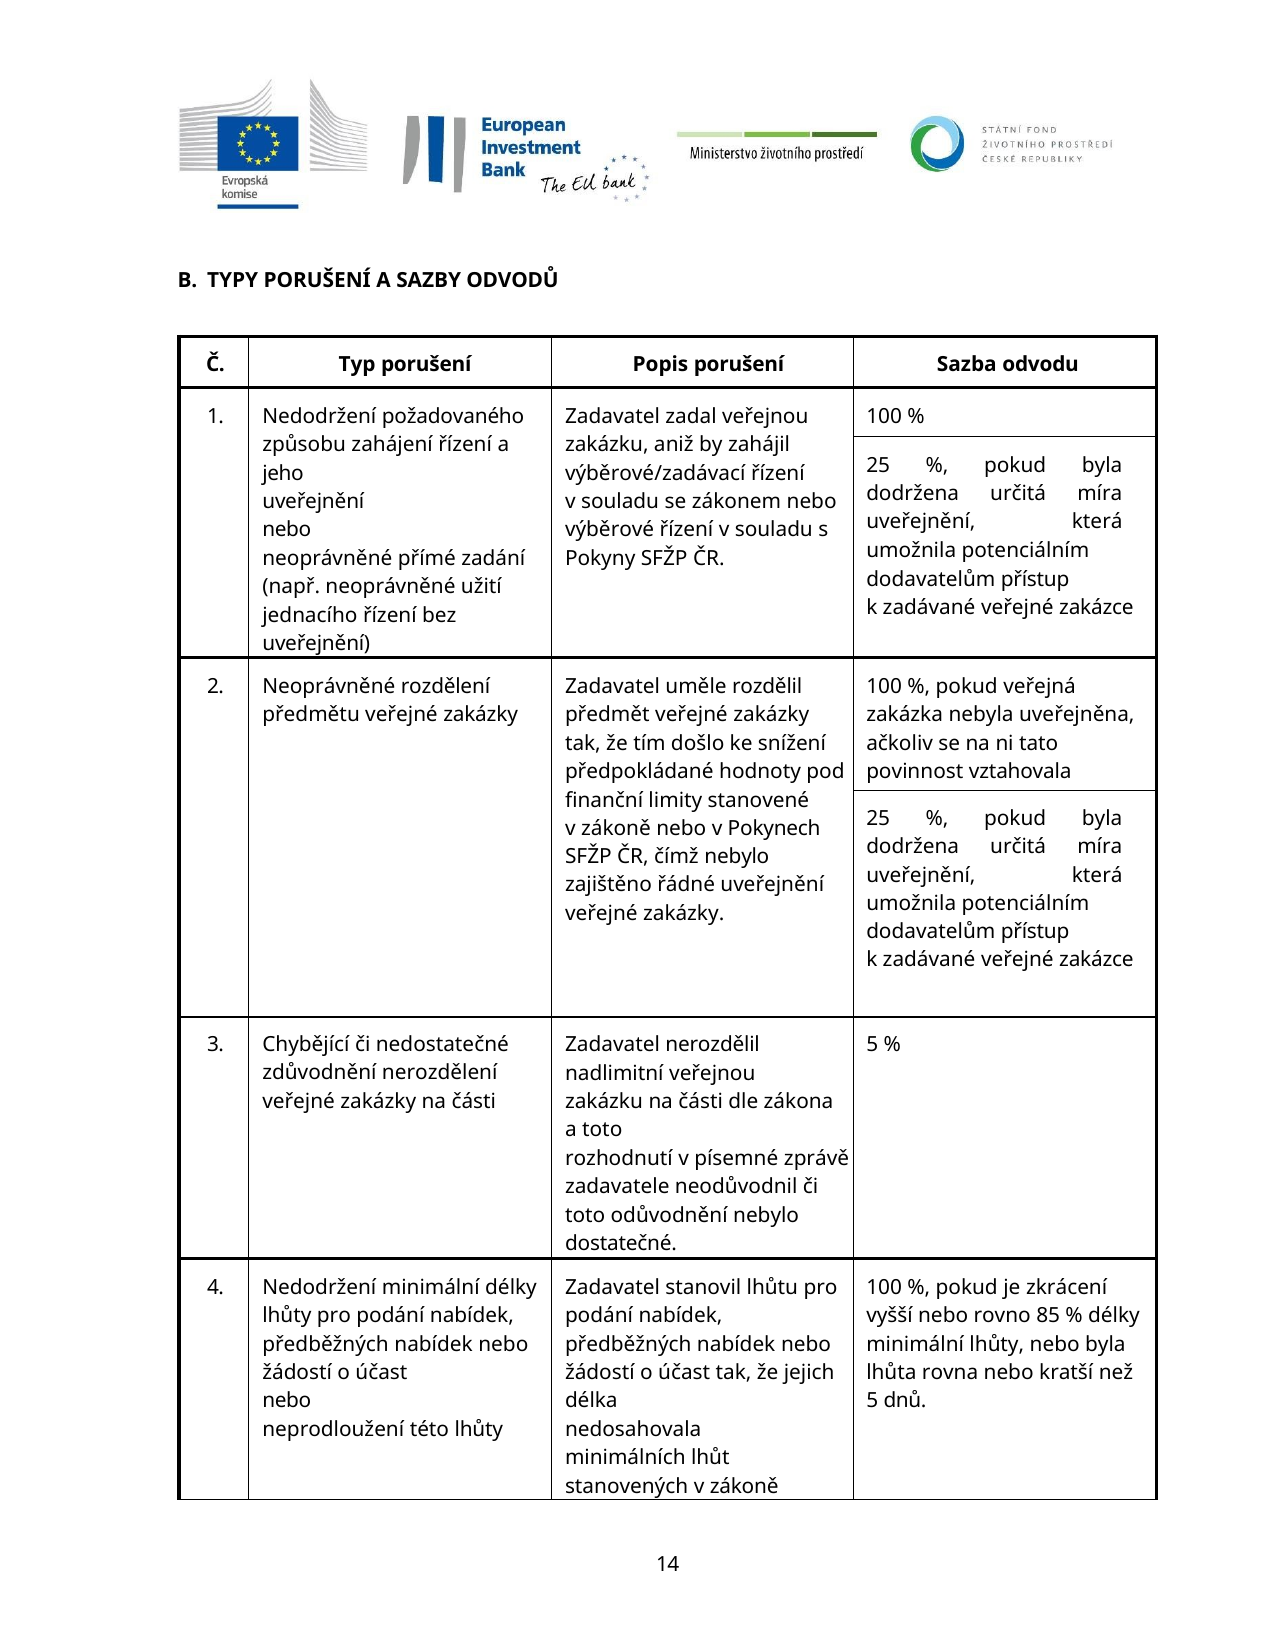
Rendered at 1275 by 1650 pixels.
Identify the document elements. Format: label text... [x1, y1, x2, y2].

table_header Popis porušení [552, 338, 853, 386]
table_cell 1. [181, 389, 248, 656]
table_cell Nedodržení minimální délky lhůty pro podání nabídek, předběžných nabídek nebo žádostí o účast nebo neprodloužení této lhůty [249, 1260, 551, 1499]
table_cell 3. [181, 1018, 248, 1257]
table_header Č. [181, 338, 248, 386]
table_cell Zadavatel zadal veřejnou zakázku, aniž by zahájil výběrové/zadávací řízení v souladu se zákonem nebo výběrové řízení v souladu s Pokyny SFŽP ČR. [552, 389, 853, 656]
table_cell 2. [181, 659, 248, 1016]
table_header Sazba odvodu [854, 338, 1155, 386]
table_cell 100 %, pokud veřejná zakázka nebyla uveřejněna, ačkoliv se na ni tato povinnost vztahovala [854, 659, 1155, 790]
table_cell Chybějící či nedostatečné zdůvodnění nerozdělení veřejné zakázky na části [249, 1018, 551, 1257]
table_cell Nedodržení požadovaného způsobu zahájení řízení a jeho uveřejnění nebo neoprávněné přímé zadání (např. neoprávněné užití jednacího řízení bez uveřejnění) [249, 389, 551, 656]
subtitle TYPY PORUŠENÍ A SAZBY ODVODŮ [177, 265, 1169, 294]
table_cell Zadavatel nerozdělil nadlimitní veřejnou zakázku na části dle zákona a toto rozhodnutí v písemné zprávě zadavatele neodůvodnil či toto odůvodnění nebylo dostatečné. [552, 1018, 853, 1257]
table_cell Zadavatel uměle rozdělil předmět veřejné zakázky tak, že tím došlo ke snížení předpokládané hodnoty pod finanční limity stanovené v zákoně nebo v Pokynech SFŽP ČR, čímž nebylo zajištěno řádné uveřejnění veřejné zakázky. [552, 659, 853, 1016]
picture [177, 73, 1115, 213]
table_cell 25 %, pokud byla dodržena určitá míra uveřejnění, která umožnila potenciálním dodavatelům přístup k zadávané veřejné zakázce [854, 437, 1155, 656]
table_cell Neoprávněné rozdělení předmětu veřejné zakázky [249, 659, 551, 1016]
table_cell 100 %, pokud je zkrácení vyšší nebo rovno 85 % délky minimální lhůty, nebo byla lhůta rovna nebo kratší než 5 dnů. [854, 1260, 1155, 1499]
table_cell 4. [181, 1260, 248, 1499]
table_cell 100 % [854, 389, 1155, 436]
table_cell Zadavatel stanovil lhůtu pro podání nabídek, předběžných nabídek nebo žádostí o účast tak, že jejich délka nedosahovala minimálních lhůt stanovených v zákoně [552, 1260, 853, 1499]
table_cell 5 % [854, 1018, 1155, 1257]
table_header Typ porušení [249, 338, 551, 386]
table_cell 25 %, pokud byla dodržena určitá míra uveřejnění, která umožnila potenciálním dodavatelům přístup k zadávané veřejné zakázce [854, 791, 1155, 1016]
